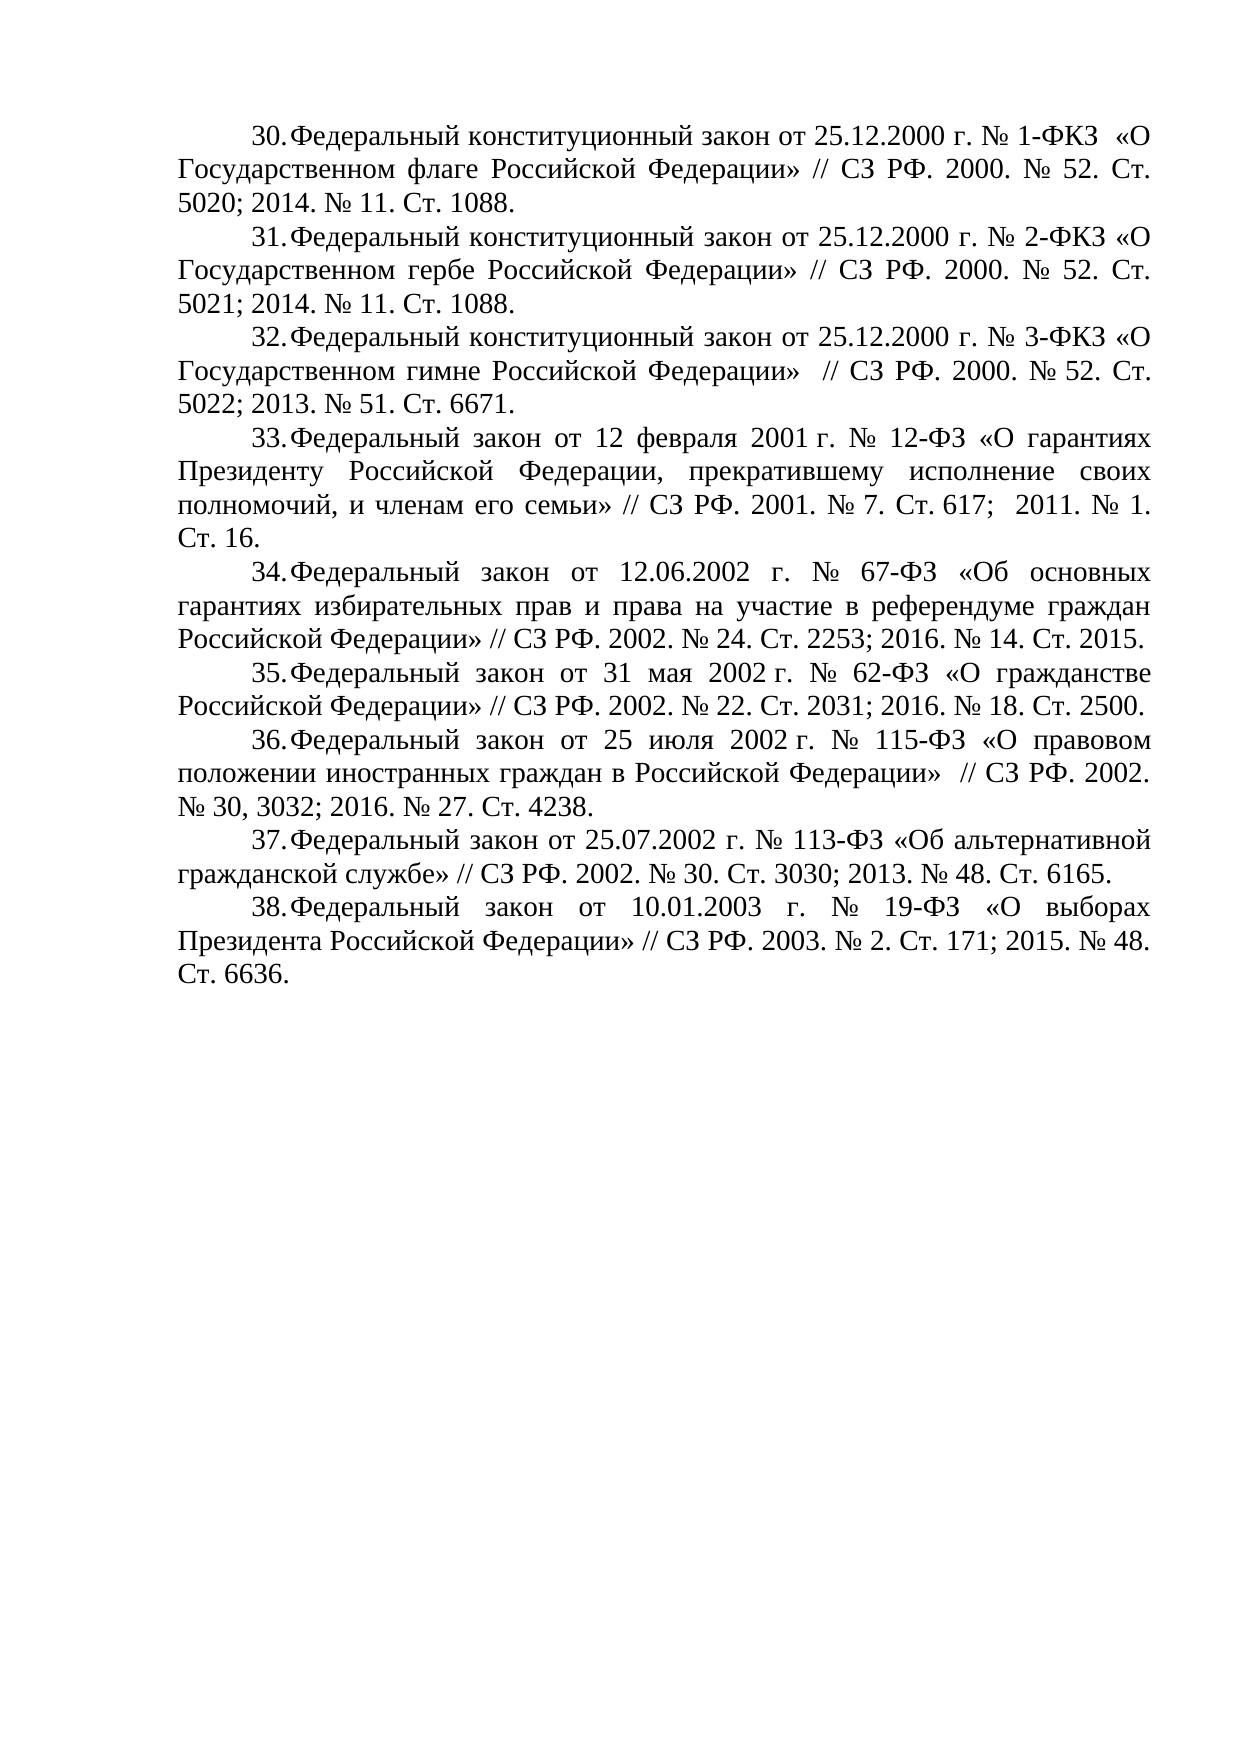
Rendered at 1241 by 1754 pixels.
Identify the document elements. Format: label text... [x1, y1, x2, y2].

list Федеральный закон от 25.07.2002 г. № 113-ФЗ «Об альтернативной гражданской службе» // СЗ РФ. 2002. № 30. Ст. 3030; 2013. № 48. Ст. 6165. [177, 822, 1152, 889]
list Федеральный конституционный закон от 25.12.2000 г. № 1-ФКЗ «О Государственном флаге Российской Федерации» // СЗ РФ. 2000. № 52. Ст. 5020; 2014. № 11. Ст. 1088. [177, 118, 1152, 219]
list Федеральный закон от 12.06.2002 г. № 67-ФЗ «Об основных гарантиях избирательных прав и права на участие в референдуме граждан Российской Федерации» // СЗ РФ. 2002. № 24. Ст. 2253; 2016. № 14. Ст. 2015. [177, 554, 1152, 655]
list Федеральный конституционный закон от 25.12.2000 г. № 2-ФКЗ «О Государственном гербе Российской Федерации» // СЗ РФ. 2000. № 52. Ст. 5021; 2014. № 11. Ст. 1088. [177, 219, 1152, 319]
list Федеральный закон от 31 мая 2002 г. № 62-ФЗ «О гражданстве Российской Федерации» // СЗ РФ. 2002. № 22. Ст. 2031; 2016. № 18. Ст. 2500. [177, 655, 1152, 722]
list Федеральный закон от 25 июля 2002 г. № 115-ФЗ «О правовом положении иностранных граждан в Российской Федерации» // СЗ РФ. 2002. № 30, 3032; 2016. № 27. Ст. 4238. [177, 722, 1152, 822]
list Федеральный закон от 12 февраля 2001 г. № 12-ФЗ «О гарантиях Президенту Российской Федерации, прекратившему исполнение своих полномочий, и членам его семьи» // СЗ РФ. 2001. № 7. Ст. 617; 2011. № 1. Ст. 16. [177, 420, 1152, 554]
list Федеральный закон от 10.01.2003 г. № 19-ФЗ «О выборах Президента Российской Федерации» // СЗ РФ. 2003. № 2. Ст. 171; 2015. № 48. Ст. 6636. [177, 889, 1152, 990]
list Федеральный конституционный закон от 25.12.2000 г. № 3-ФКЗ «О Государственном гимне Российской Федерации» // СЗ РФ. 2000. № 52. Ст. 5022; 2013. № 51. Ст. 6671. [177, 319, 1152, 420]
